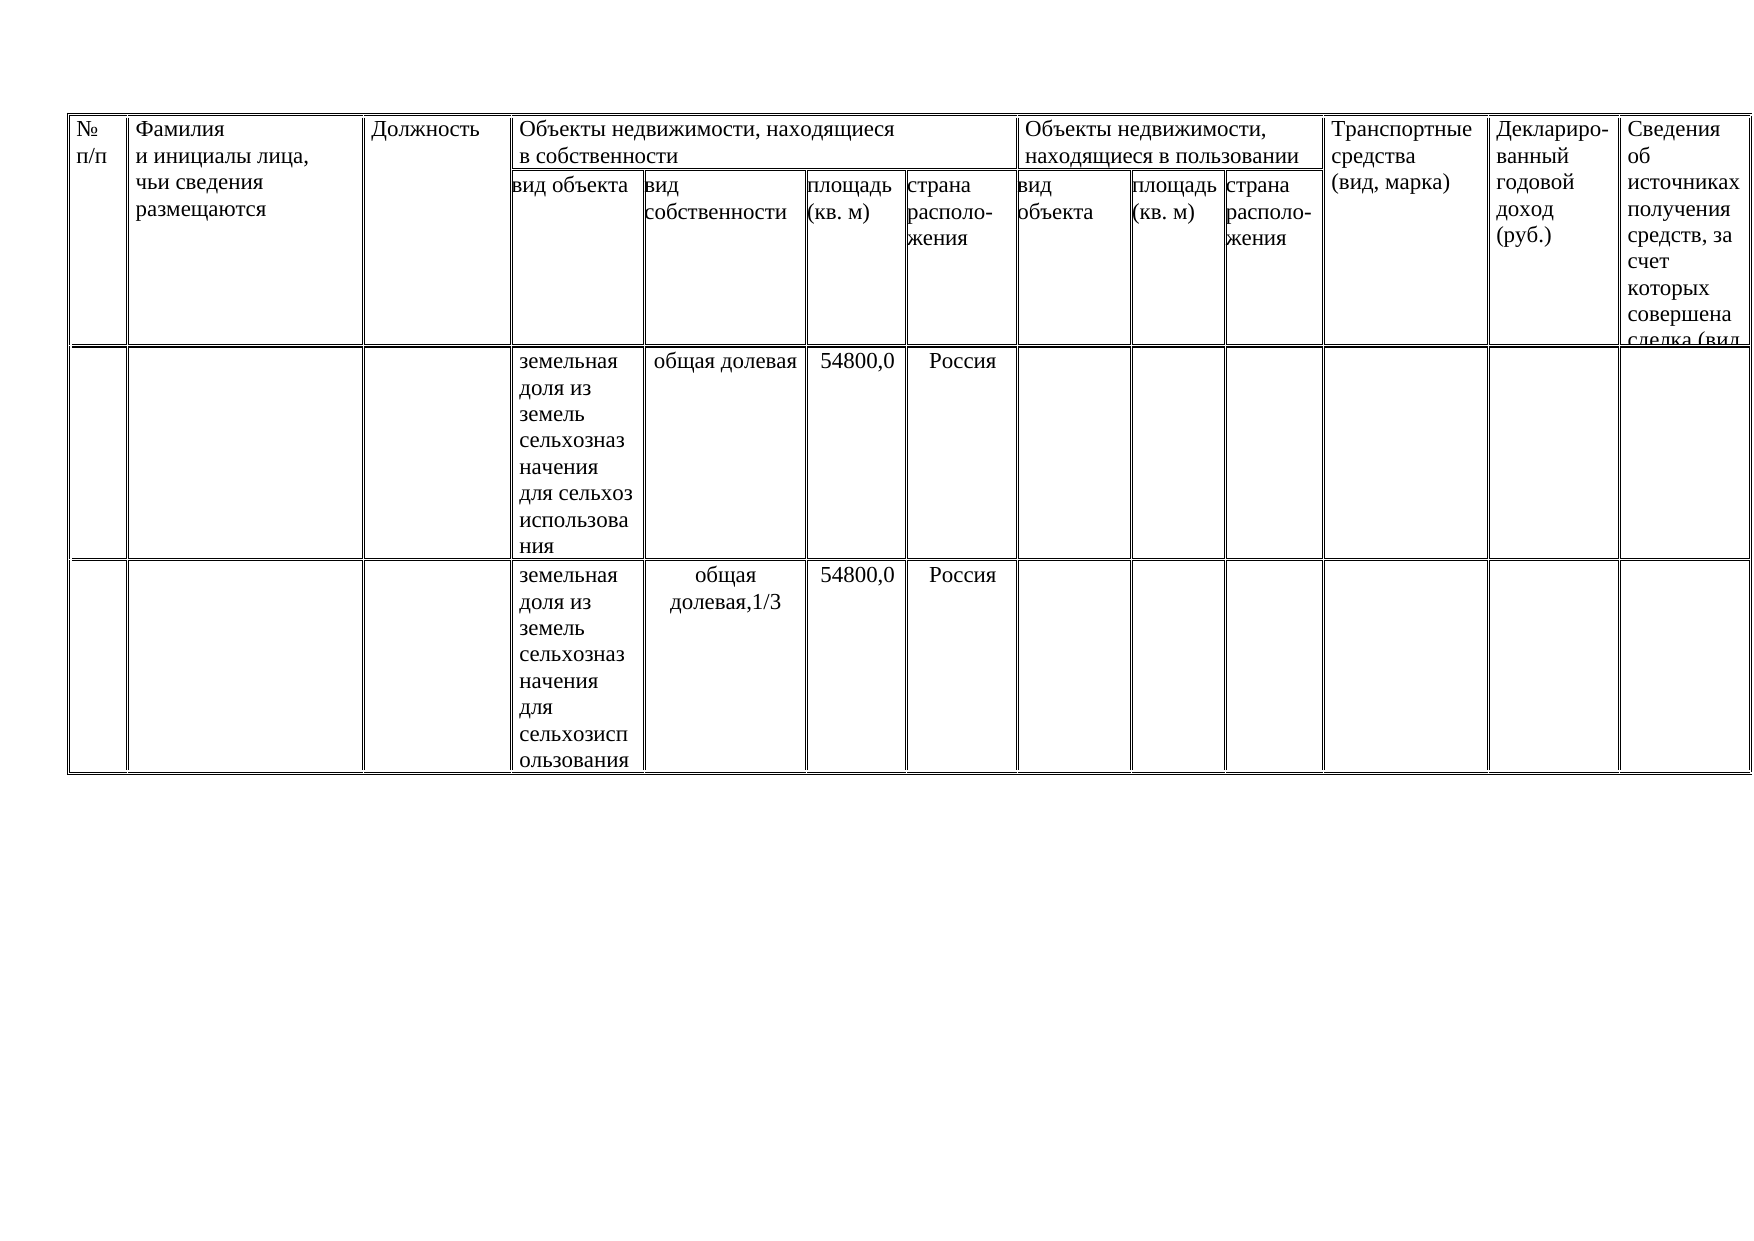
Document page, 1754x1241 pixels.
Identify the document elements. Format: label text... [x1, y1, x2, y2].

table_cell [1019, 348, 1130, 558]
table_header Сведения об источниках получения средств, за счет которых совершена сделка (вид приобретенного имущества, источники) [1620, 116, 1750, 344]
table_cell [1488, 561, 1619, 772]
table_header Фамилия и инициалы лица, чьи сведения размещаются [128, 116, 363, 344]
table_cell [1620, 561, 1750, 772]
table_cell [1132, 558, 1226, 772]
table_cell земельная доля из земель сельхозназначения для сельхозиспользования [511, 561, 644, 772]
table_header Объекты недвижимости, находящиеся в собственности [511, 116, 1017, 168]
table_cell земельная доля из земель сельхозназначения для сельхоз использования [513, 348, 643, 558]
table_cell [365, 348, 510, 558]
table_cell [129, 348, 362, 558]
table_cell [128, 561, 363, 772]
table_cell площадь (кв. м) [1133, 171, 1224, 344]
table_cell 54800,0 [807, 558, 907, 772]
table_cell общая долевая,1/3 [644, 558, 807, 772]
table_cell [69, 344, 127, 558]
table_cell [1490, 348, 1618, 558]
table_cell Россия [907, 561, 1017, 772]
table_header Деклариро-ванный годовой доход (руб.) [1488, 116, 1619, 344]
table_cell вид объекта [513, 171, 643, 344]
table_cell [1324, 561, 1488, 772]
table_cell Россия [908, 348, 1016, 558]
table_cell [1621, 348, 1749, 558]
table_cell страна располо-жения [908, 171, 1016, 344]
table_cell 54800,0 [808, 348, 905, 558]
table_cell [364, 561, 511, 772]
table_header Должность [364, 116, 511, 344]
table_cell вид объекта [1019, 171, 1130, 344]
table_header № п/п [70, 116, 127, 344]
table_header Объекты недвижимости, находящиеся в пользовании [1017, 116, 1323, 168]
table_header Транспортные средства (вид, марка) [1324, 116, 1488, 344]
table_cell вид собственности [646, 171, 805, 344]
table_cell [1325, 348, 1487, 558]
table_cell [1017, 558, 1132, 772]
table_cell общая долевая [646, 348, 805, 558]
table_cell [1133, 348, 1224, 558]
table_cell [1226, 561, 1323, 772]
table_cell площадь (кв. м) [808, 171, 905, 344]
table_cell [69, 558, 127, 772]
table_cell [1227, 348, 1322, 558]
table_cell страна располо-жения [1227, 171, 1322, 344]
